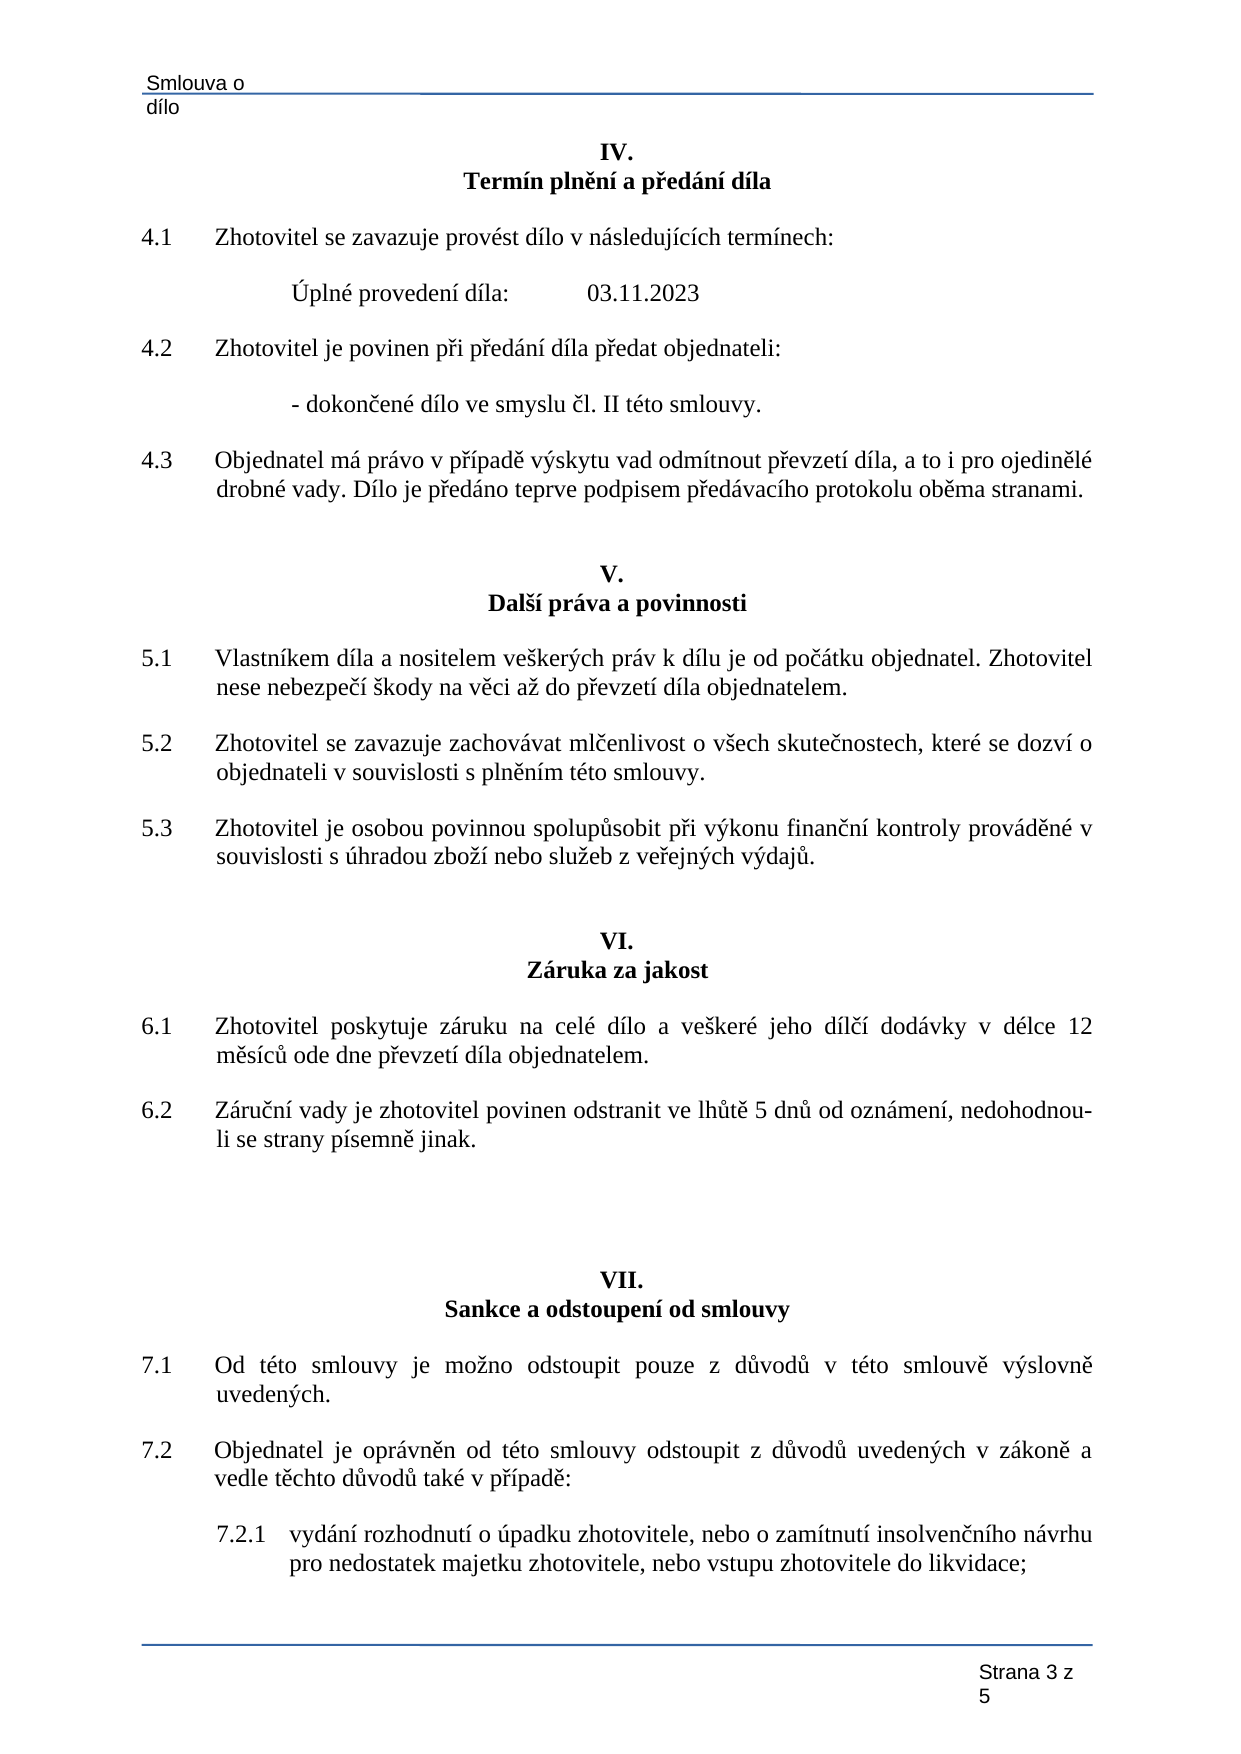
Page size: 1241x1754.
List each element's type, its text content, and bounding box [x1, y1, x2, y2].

text - dokončené dílo ve smyslu čl. II této smlouvy. [291, 389, 1093, 418]
list Vlastníkem díla a nositelem veškerých práv k dílu je od počátku objednatel. Zhotovitel nese nebezpečí škody na věci až do převzetí díla objednatelem. [141, 643, 1093, 701]
text Úplné provedení díla: 03.11.2023 [291, 278, 1093, 306]
list Objednatel je oprávněn od této smlouvy odstoupit z důvodů uvedených v zákoně a vedle těchto důvodů také v případě: [141, 1435, 1093, 1492]
list Záruční vady je zhotovitel povinen odstranit ve lhůtě 5 dnů od oznámení, nedohodnou- li se strany písemně jinak. [141, 1096, 1093, 1153]
list Zhotovitel se zavazuje zachovávat mlčenlivost o všech skutečnostech, které se dozví o objednateli v souvislosti s plněním této smlouvy. [141, 728, 1093, 786]
text V. [595, 559, 1093, 588]
list Zhotovitel poskytuje záruku na celé dílo a veškeré jeho dílčí dodávky v délce 12 měsíců ode dne převzetí díla objednatelem. [141, 1011, 1093, 1068]
list Zhotovitel je osobou povinnou spolupůsobit při výkonu finanční kontroly prováděné v souvislosti s úhradou zboží nebo služeb z veřejných výdajů. [141, 813, 1093, 870]
text IV. [595, 137, 1093, 166]
list Zhotovitel se zavazuje provést dílo v následujících termínech: [141, 222, 1093, 251]
list vydání rozhodnutí o úpadku zhotovitele, nebo o zamítnutí insolvenčního návrhu pro nedostatek majetku zhotovitele, nebo vstupu zhotovitele do likvidace; [216, 1519, 1093, 1577]
text Záruka za jakost [141, 955, 1093, 984]
list Zhotovitel je povinen při předání díla předat objednateli: [141, 333, 1093, 362]
text VI. [595, 926, 1093, 955]
list Objednatel má právo v případě výskytu vad odmítnout převzetí díla, a to i pro ojedinělé drobné vady. Dílo je předáno teprve podpisem předávacího protokolu oběma stranami. [141, 445, 1093, 503]
list Od této smlouvy je možno odstoupit pouze z důvodů v této smlouvě výslovně uvedených. [141, 1350, 1093, 1408]
text VII. [595, 1266, 1093, 1294]
text Termín plnění a předání díla [141, 166, 1093, 195]
text Sankce a odstoupení od smlouvy [141, 1294, 1093, 1323]
text Další práva a povinnosti [141, 588, 1093, 616]
